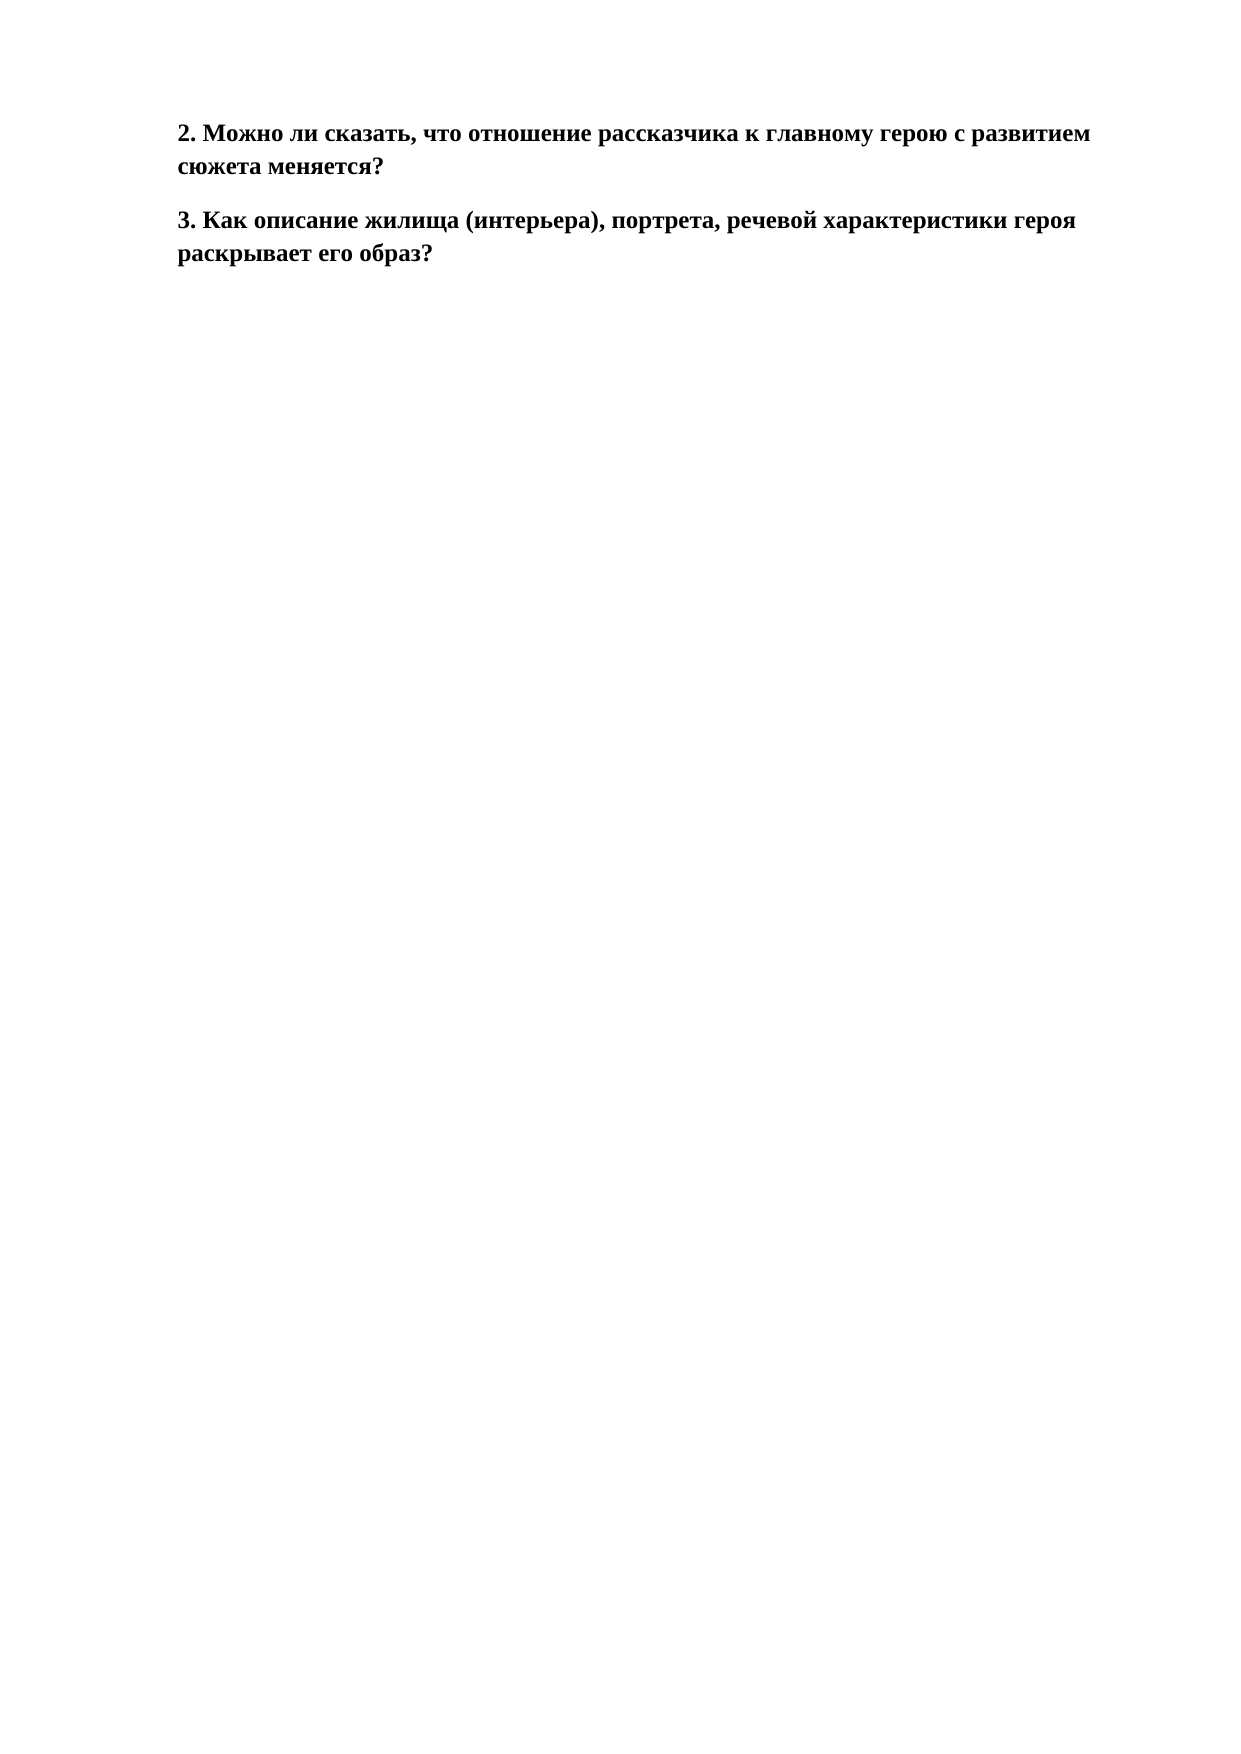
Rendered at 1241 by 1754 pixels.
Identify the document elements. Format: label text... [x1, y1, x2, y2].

text 2. Можно ли сказать, что отношение рассказчика к главному герою с развитием сюжета меняется? [177, 118, 1152, 180]
text 3. Как описание жилища (интерьера), портрета, речевой характеристики героя раскрывает его образ? [177, 205, 1152, 267]
